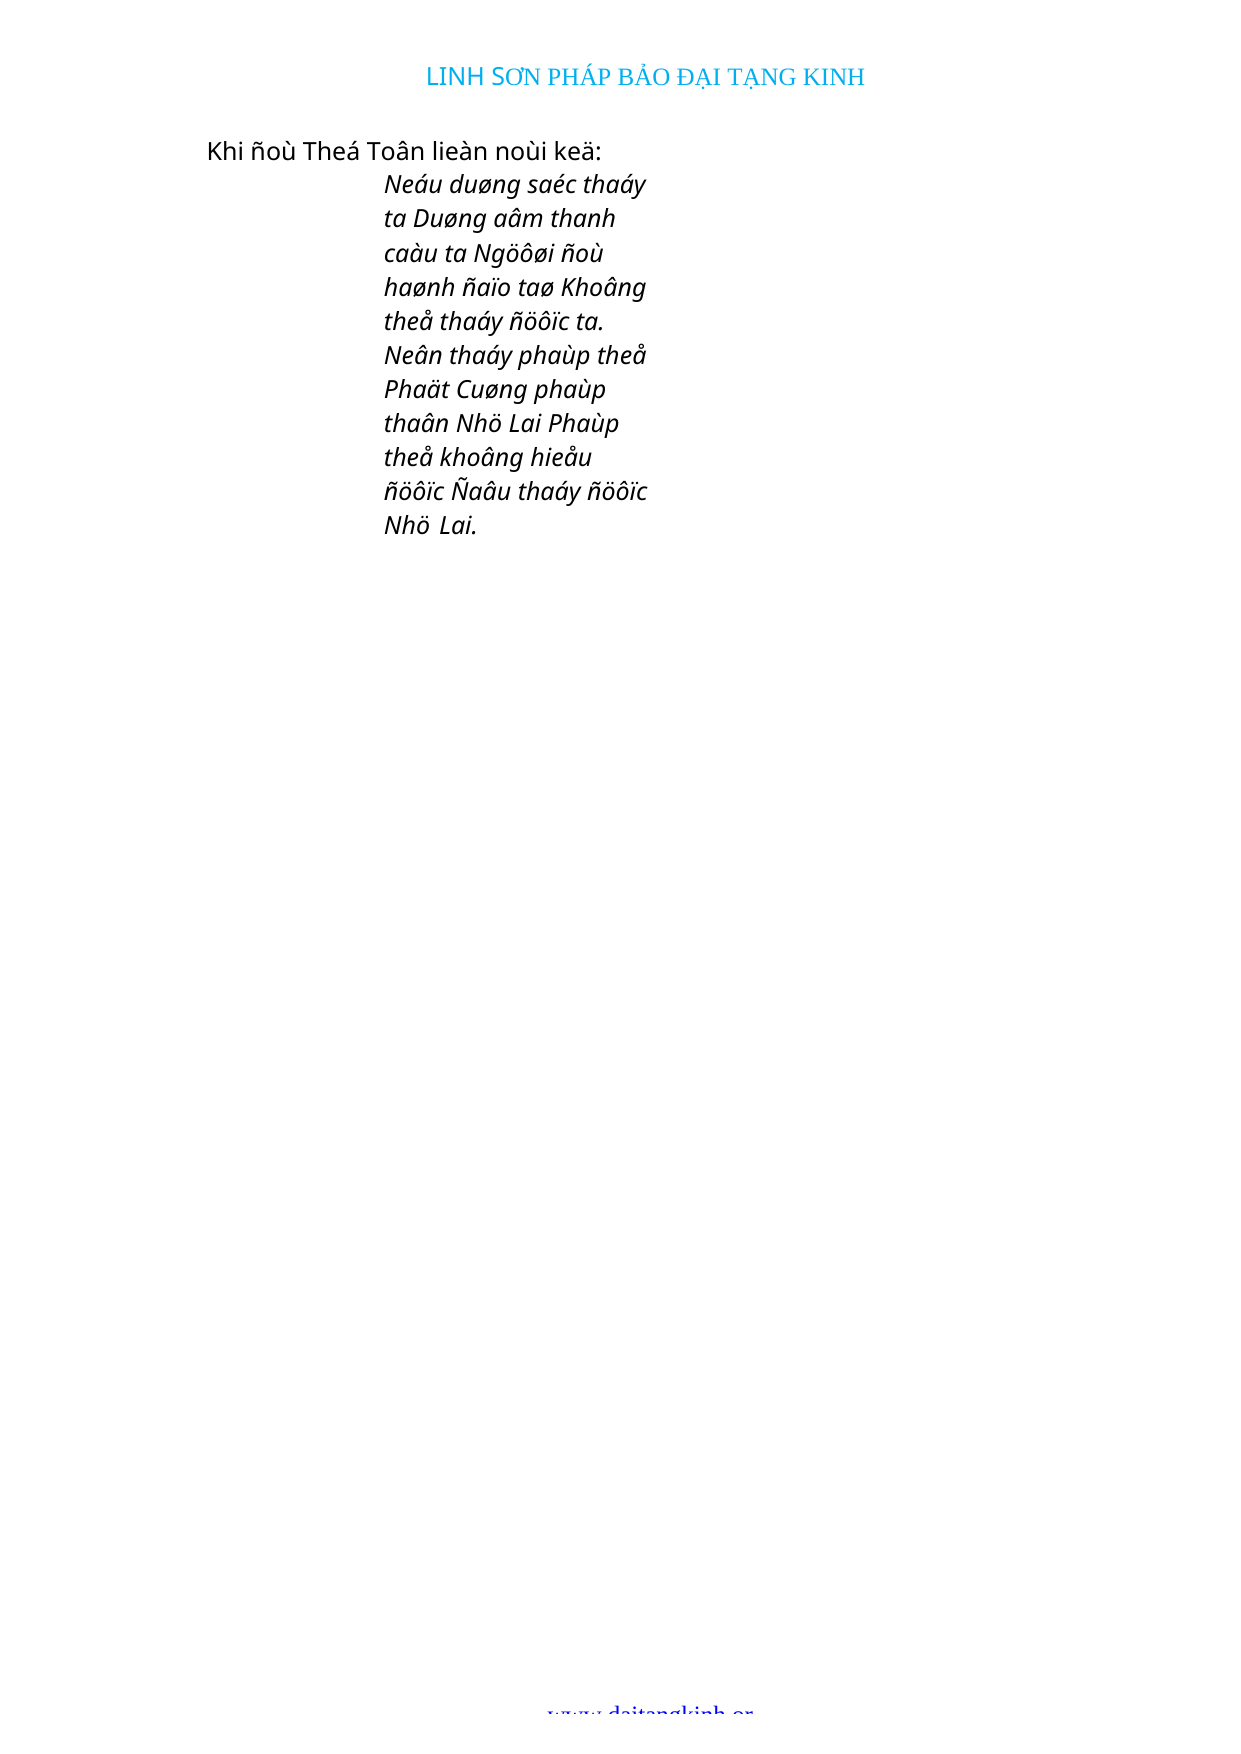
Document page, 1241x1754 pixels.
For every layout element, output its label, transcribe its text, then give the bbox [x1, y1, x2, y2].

text Khi ñoù Theá Toân lieàn noùi keä: [206, 135, 1105, 167]
text Neáu duøng saéc thaáy ta Duøng aâm thanh caàu ta Ngöôøi ñoù haønh ñaïo taø Khoâng theå thaáy ñöôïc ta. Neân thaáy phaùp theå Phaät Cuøng phaùp thaân Nhö Lai Phaùp theå khoâng hieåu ñöôïc Ñaâu thaáy ñöôïc Nhö Lai. [384, 167, 657, 542]
